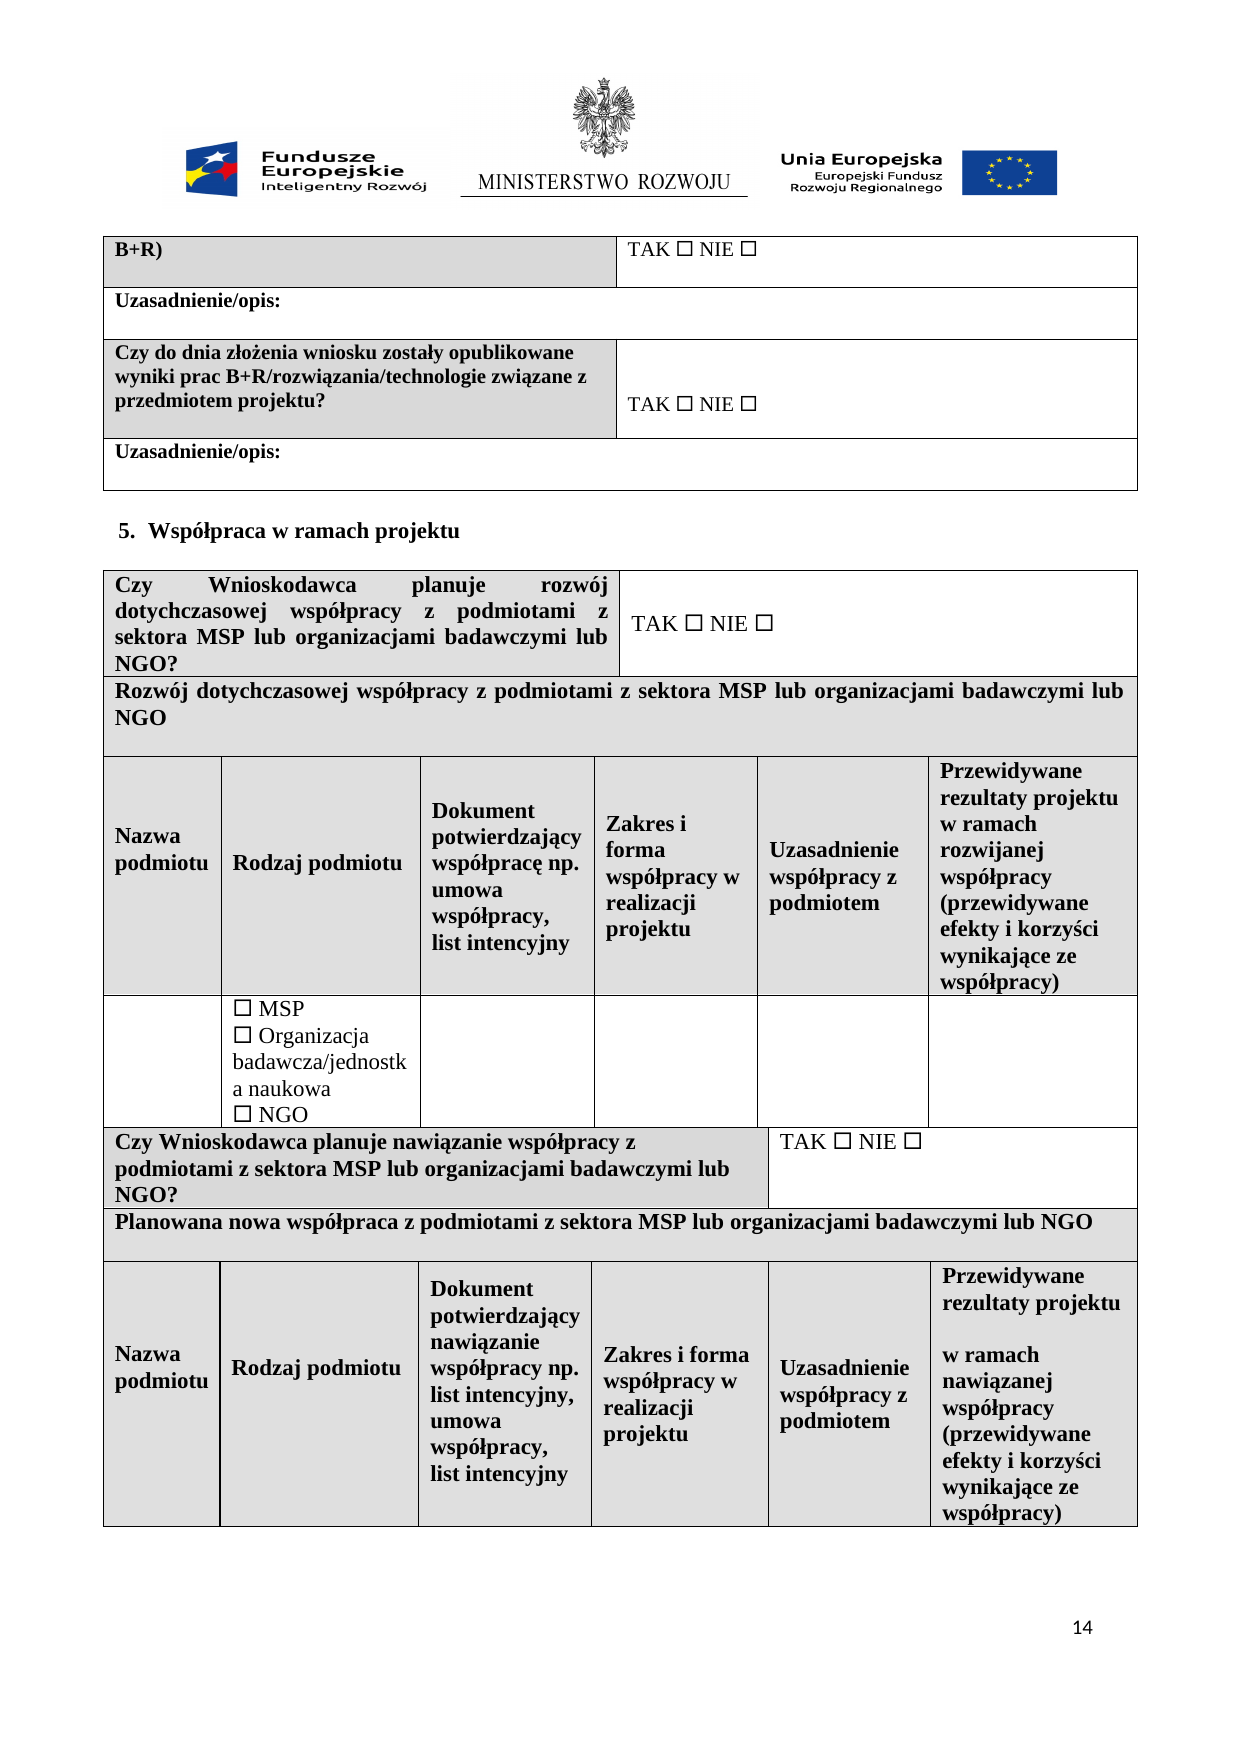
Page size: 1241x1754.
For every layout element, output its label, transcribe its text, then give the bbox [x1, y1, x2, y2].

table_cell Przewidywane rezultaty projektu w ramach rozwijanej współpracy (przewidywane efekty i korzyści wynikające ze współpracy) [929, 757, 1137, 994]
table_cell TAK NIE [769, 1128, 1137, 1207]
table_cell [595, 996, 757, 1127]
table_cell Czy do dnia złożenia wniosku zostały opublikowane wyniki prac B+R/rozwiązania/technologie związane z przedmiotem projektu? [104, 340, 616, 438]
table_cell Dokument potwierdzający współpracę np. umowa współpracy, list intencyjny [421, 757, 594, 994]
table_cell Nazwa podmiotu [104, 1262, 219, 1526]
table_cell [929, 996, 1137, 1127]
table_cell Uzasadnienie współpracy z podmiotem [758, 757, 928, 994]
table_cell [104, 996, 221, 1127]
table_cell [421, 996, 594, 1127]
table_cell Dokument potwierdzający nawiązanie współpracy np. list intencyjny, umowa współpracy, list intencyjny [419, 1262, 591, 1526]
table_cell TAK NIE [617, 237, 1137, 287]
list Współpraca w ramach projektu [118, 517, 1093, 543]
table_cell Przewidywane rezultaty projektu w ramach nawiązanej współpracy (przewidywane efekty i korzyści wynikające ze współpracy) [931, 1262, 1137, 1526]
table_cell Uzasadnienie/opis: [104, 439, 1137, 489]
table_cell Uzasadnienie/opis: [104, 288, 1137, 338]
table_cell MSP Organizacja badawcza/jednostka naukowa NGO [222, 996, 420, 1127]
table_cell [758, 996, 928, 1127]
table_cell TAK NIE [617, 340, 1137, 438]
table_header TAK NIE [620, 571, 1137, 676]
table_cell Zakres i forma współpracy w realizacji projektu [595, 757, 757, 994]
picture [161, 73, 1079, 210]
table_cell Planowana nowa współpraca z podmiotami z sektora MSP lub organizacjami badawczymi lub NGO [104, 1209, 1137, 1261]
table_cell Czy Wnioskodawca planuje nawiązanie współpracy z podmiotami z sektora MSP lub organizacjami badawczymi lub NGO? [104, 1128, 768, 1207]
table_cell Rodzaj podmiotu [222, 757, 420, 994]
table_cell Uzasadnienie współpracy z podmiotem [769, 1262, 930, 1526]
table_cell Rozwój dotychczasowej współpracy z podmiotami z sektora MSP lub organizacjami badawczymi lub NGO [104, 677, 1137, 756]
table_cell Zakres i forma współpracy w realizacji projektu [592, 1262, 768, 1526]
table_cell Nazwa podmiotu [104, 757, 221, 994]
table_cell Rodzaj podmiotu [221, 1262, 418, 1526]
table_header Czy Wnioskodawca planuje rozwój dotychczasowej współpracy z podmiotami z sektora MSP lub organizacjami badawczymi lub NGO? [104, 571, 619, 676]
